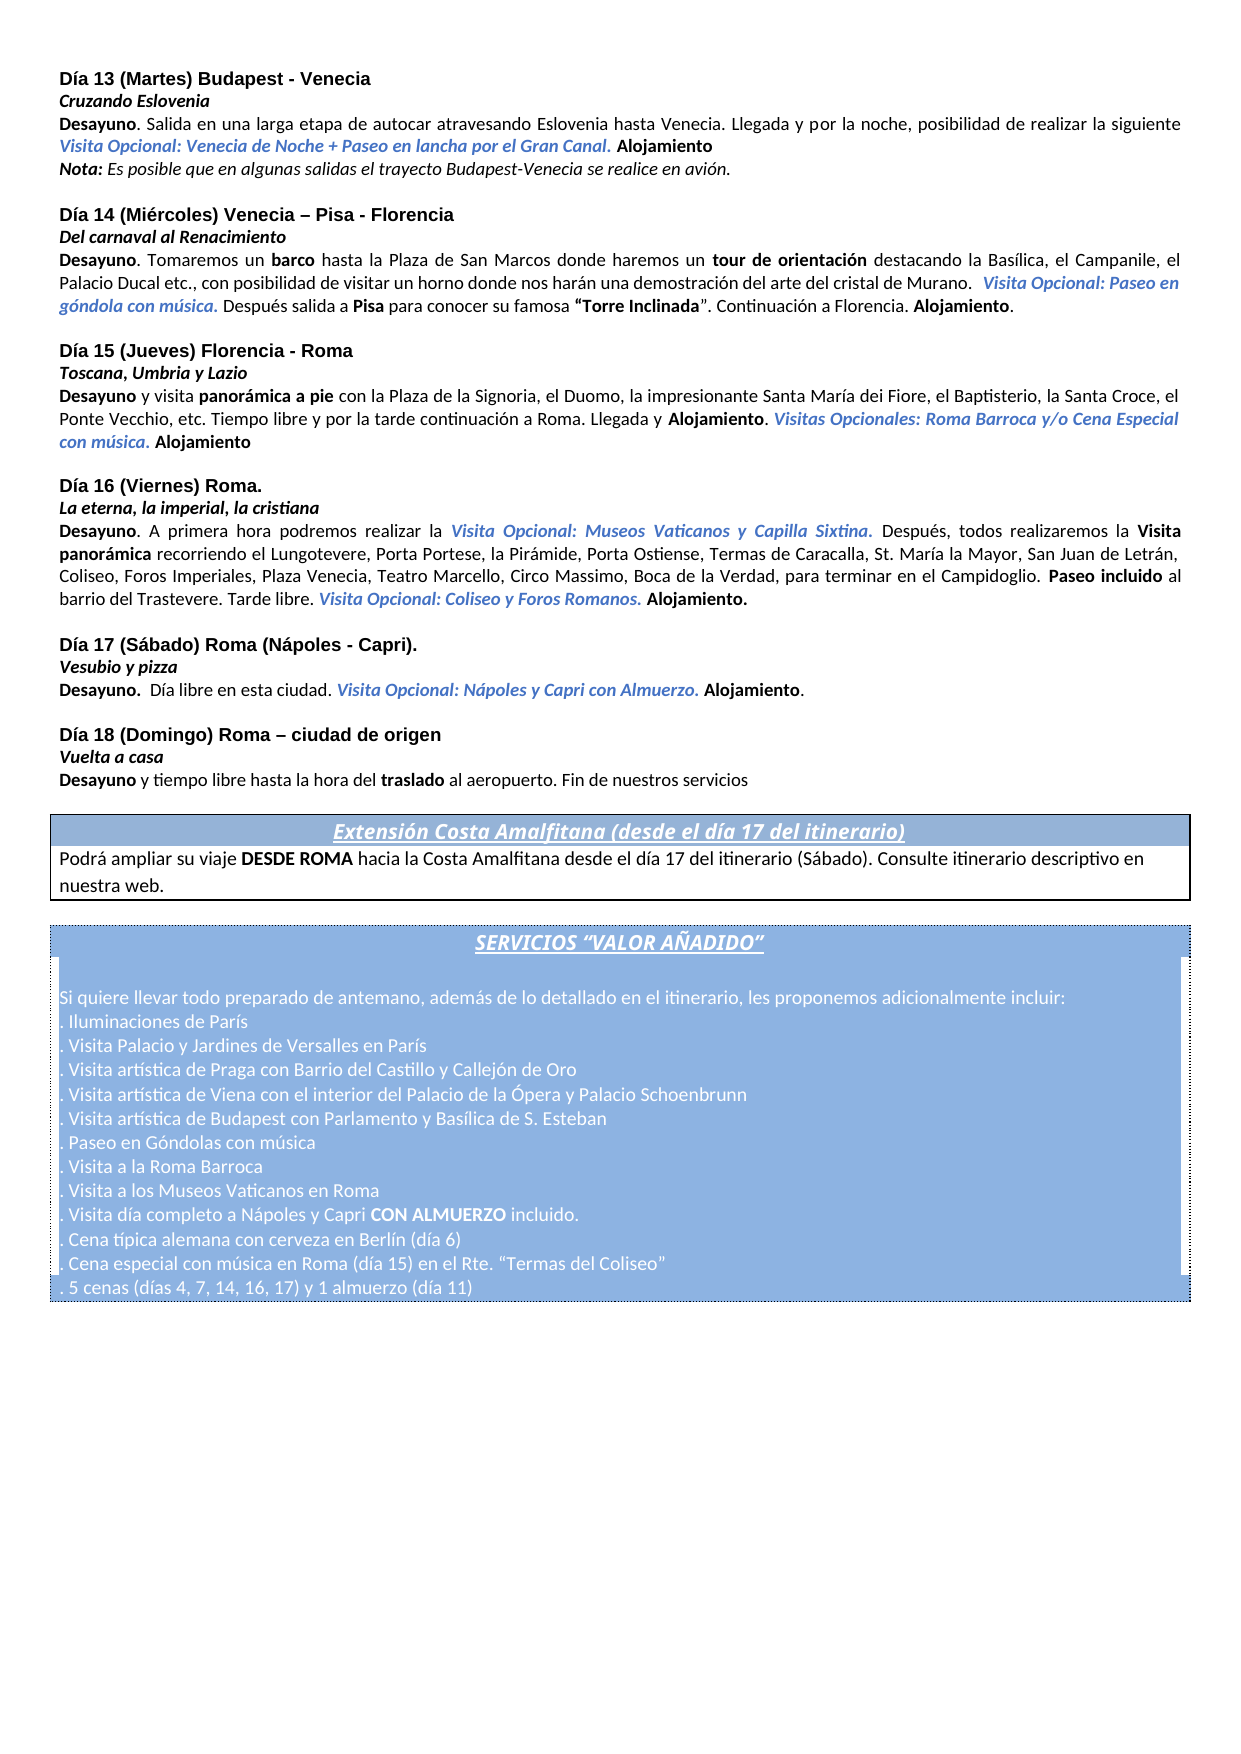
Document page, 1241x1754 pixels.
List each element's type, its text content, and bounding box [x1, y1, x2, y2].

text . Cena especial con música en Roma (día 15) en el Rte. “Termas del Coliseo” [59, 1251, 1181, 1272]
text . Visita a los Museos Vaticanos en Roma [59, 1178, 1181, 1202]
text Vesubio y pizza [59, 655, 1181, 678]
text Nota: Es posible que en algunas salidas el trayecto Budapest-Venecia se realice en avión. [59, 158, 1181, 181]
text Día 13 (Martes) Budapest - Venecia [59, 67, 1181, 89]
text Día 16 (Viernes) Roma. [59, 474, 1181, 496]
text Cruzando Eslovenia [14, 89, 1181, 112]
text . Paseo en Góndolas con música [59, 1130, 1181, 1154]
text Desayuno. Tomaremos un barco hasta la Plaza de San Marcos donde haremos un tour de orientación destacando la Basílica, el Campanile, el Palacio Ducal etc., con posibilidad de visitar un horno donde nos harán una demostración del arte del cristal de Murano. Visita Opcional: Paseo en góndola con música. Después salida a Pisa para conocer su famosa “Torre Inclinada”. Continuación a Florencia. Alojamiento. [59, 248, 1181, 317]
text . Iluminaciones de París [59, 1009, 1181, 1033]
text . Visita artística de Budapest con Parlamento y Basílica de S. Esteban [59, 1106, 1181, 1130]
text . Visita Palacio y Jardines de Versalles en París [59, 1033, 1181, 1057]
text Del carnaval al Renacimiento [59, 225, 1181, 248]
text Día 15 (Jueves) Florencia - Roma [59, 339, 1181, 361]
text . 5 cenas (días 4, 7, 14, 16, 17) y 1 almuerzo (día 11) [50, 1272, 1191, 1302]
text Día 14 (Miércoles) Venecia – Pisa - Florencia [59, 203, 1181, 225]
text . Visita a la Roma Barroca [59, 1154, 1181, 1178]
text Desayuno. A primera hora podremos realizar la Visita Opcional: Museos Vaticanos y Capilla Sixtina. Después, todos realizaremos la Visita panorámica recorriendo el Lungotevere, Porta Portese, la Pirámide, Porta Ostiense, Termas de Caracalla, St. María la Mayor, San Juan de Letrán, Coliseo, Foros Imperiales, Plaza Venecia, Teatro Marcello, Circo Massimo, Boca de la Verdad, para terminar en el Campidoglio. Paseo incluido al barrio del Trastevere. Tarde libre. Visita Opcional: Coliseo y Foros Romanos. Alojamiento. [59, 519, 1181, 611]
text Podrá ampliar su viaje DESDE ROMA hacia la Costa Amalfitana desde el día 17 del itinerario (Sábado). Consulte itinerario descriptivo en nuestra web. [51, 842, 1189, 899]
text . Visita artística de Viena con el interior del Palacio de la Ópera y Palacio Schoenbrunn [59, 1082, 1181, 1106]
text . Visita artística de Praga con Barrio del Castillo y Callejón de Oro [59, 1057, 1181, 1082]
text Desayuno. Día libre en esta ciudad. Visita Opcional: Nápoles y Capri con Almuerzo. Alojamiento. [59, 678, 1181, 701]
text Día 17 (Sábado) Roma (Nápoles - Capri). [59, 633, 1181, 655]
text Si quiere llevar todo preparado de antemano, además de lo detallado en el itinerario, les proponemos adicionalmente incluir: [59, 985, 1181, 1009]
text La eterna, la imperial, la cristiana [59, 496, 1181, 519]
text SERVICIOS “VALOR AÑADIDO” [50, 925, 1191, 957]
text Día 18 (Domingo) Roma – ciudad de origen [59, 724, 1181, 745]
text Desayuno y tiempo libre hasta la hora del traslado al aeropuerto. Fin de nuestros servicios [59, 768, 1181, 791]
text Desayuno y visita panorámica a pie con la Plaza de la Signoria, el Duomo, la impresionante Santa María dei Fiore, el Baptisterio, la Santa Croce, el Ponte Vecchio, etc. Tiempo libre y por la tarde continuación a Roma. Llegada y Alojamiento. Visitas Opcionales: Roma Barroca y/o Cena Especial con música. Alojamiento [59, 384, 1181, 453]
text Extensión Costa Amalfitana (desde el día 17 del itinerario) [51, 815, 1189, 842]
text . Visita día completo a Nápoles y Capri CON ALMUERZO incluido. [59, 1202, 1181, 1227]
text Toscana, Umbria y Lazio [59, 361, 1181, 384]
text . Cena típica alemana con cerveza en Berlín (día 6) [59, 1227, 1181, 1251]
text Vuelta a casa [59, 745, 1181, 768]
text Desayuno. Salida en una larga etapa de autocar atravesando Eslovenia hasta Venecia. Llegada y por la noche, posibilidad de realizar la siguiente Visita Opcional: Venecia de Noche + Paseo en lancha por el Gran Canal. Alojamiento [59, 112, 1181, 158]
